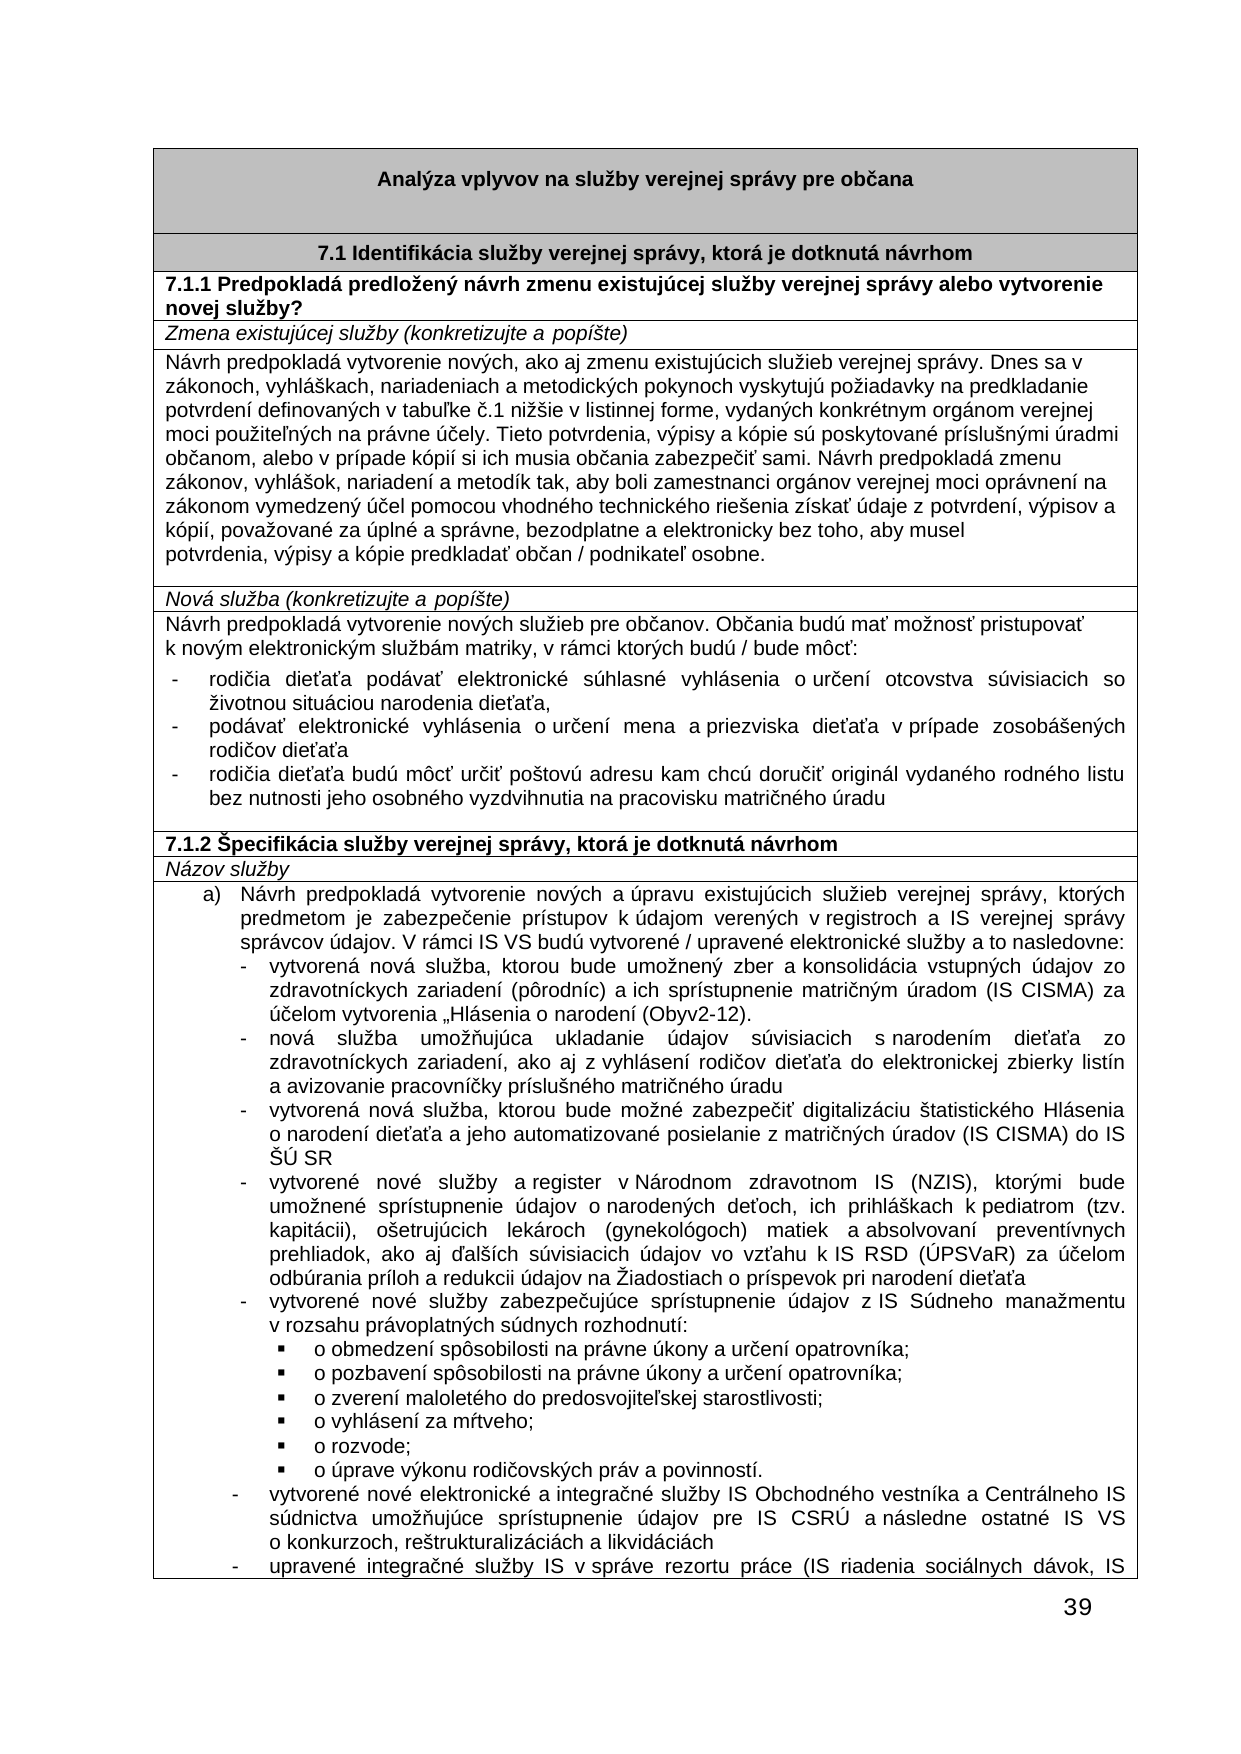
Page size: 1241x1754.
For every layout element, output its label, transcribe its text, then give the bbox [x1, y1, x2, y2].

table_cell Návrh predpokladá vytvorenie nových služieb pre občanov. Občania budú mať možnosť pristupovať k novým elektronickým službám matriky, v rámci ktorých budú / bude môcť: rodičia dieťaťa podávať elektronické súhlasné vyhlásenia o určení otcovstva súvisiacich so životnou situáciou narodenia dieťaťa, podávať elektronické vyhlásenia o určení mena a priezviska dieťaťa v prípade zosobášených rodičov dieťaťa rodičia dieťaťa budú môcť určiť poštovú adresu kam chcú doručiť originál vydaného rodného listu bez nutnosti jeho osobného vyzdvihnutia na pracovisku matričného úradu [154, 612, 1137, 831]
table_cell 7.1.2 Špecifikácia služby verejnej správy, ktorá je dotknutá návrhom [154, 832, 1137, 856]
table_cell 7.1 Identifikácia služby verejnej správy, ktorá je dotknutá návrhom [154, 234, 1137, 271]
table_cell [154, 882, 1137, 1577]
table_header Analýza vplyvov na služby verejnej správy pre občana [154, 149, 1137, 233]
table_cell Zmena existujúcej služby (konkretizujte a popíšte) [154, 321, 1137, 349]
table_cell Názov služby [154, 857, 1137, 881]
table_cell Návrh predpokladá vytvorenie nových, ako aj zmenu existujúcich služieb verejnej správy. Dnes sa v zákonoch, vyhláškach, nariadeniach a metodických pokynoch vyskytujú požiadavky na predkladanie potvrdení definovaných v tabuľke č.1 nižšie v listinnej forme, vydaných konkrétnym orgánom verejnej moci použiteľných na právne účely. Tieto potvrdenia, výpisy a kópie sú poskytované príslušnými úradmi občanom, alebo v prípade kópií si ich musia občania zabezpečiť sami. Návrh predpokladá zmenu zákonov, vyhlášok, nariadení a metodík tak, aby boli zamestnanci orgánov verejnej moci oprávnení na zákonom vymedzený účel pomocou vhodného technického riešenia získať údaje z potvrdení, výpisov a kópií, považované za úplné a správne, bezodplatne a elektronicky bez toho, aby musel potvrdenia, výpisy a kópie predkladať občan / podnikateľ osobne. [154, 350, 1137, 586]
table_cell 7.1.1 Predpokladá predložený návrh zmenu existujúcej služby verejnej správy alebo vytvorenie novej služby? [154, 272, 1137, 319]
table_cell Nová služba (konkretizujte a popíšte) [154, 587, 1137, 611]
